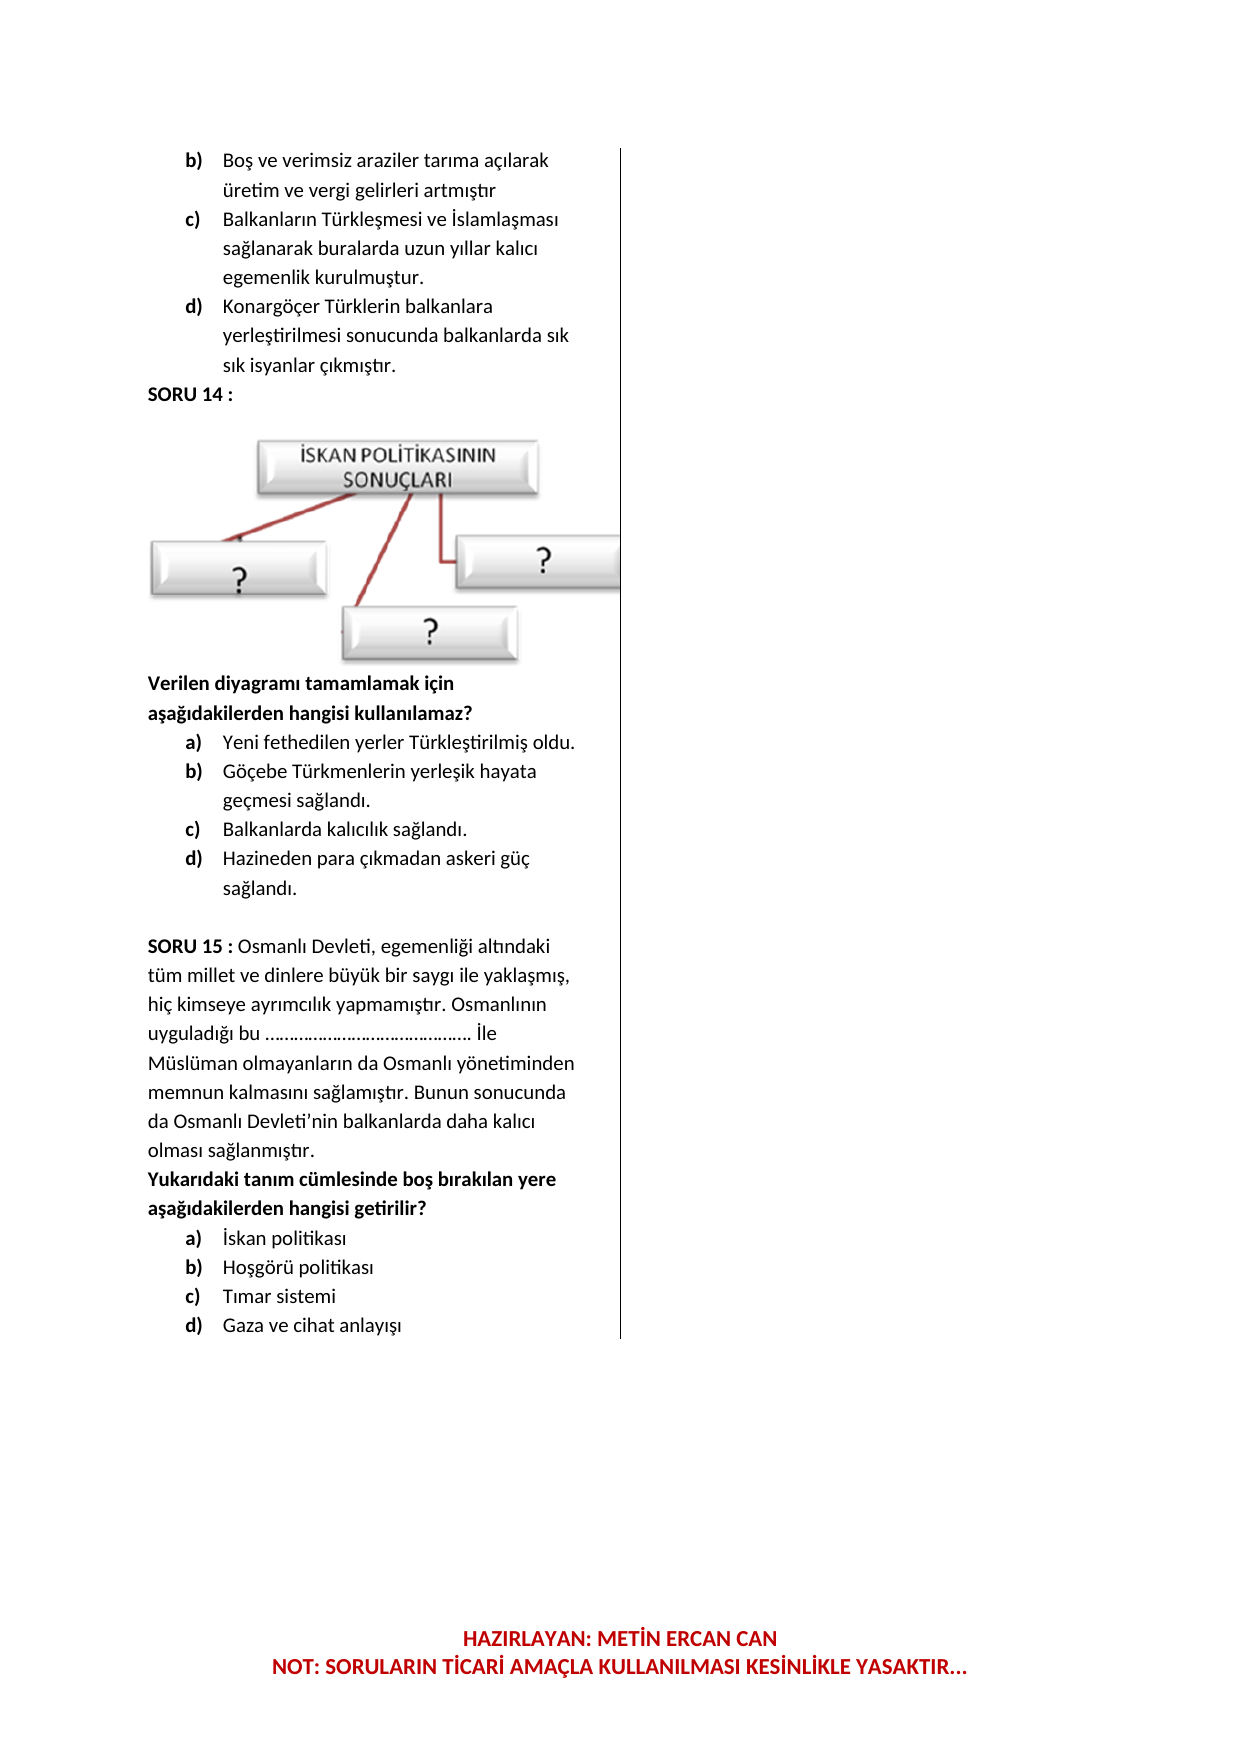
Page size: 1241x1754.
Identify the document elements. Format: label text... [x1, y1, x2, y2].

list Boş ve verimsiz araziler tarıma açılarak üretim ve vergi gelirleri artmıştır [185, 148, 583, 202]
list Balkanların Türkleşmesi ve İslamlaşması sağlanarak buralarda uzun yıllar kalıcı egemenlik kurulmuştur. [185, 206, 583, 290]
list Gaza ve cihat anlayışı [185, 1312, 583, 1338]
list Tımar sistemi [185, 1283, 583, 1308]
list Hoşgörü politikası [185, 1254, 583, 1279]
text Yukarıdaki tanım cümlesinde boş bırakılan yere aşağıdakilerden hangisi getirilir? [148, 1166, 583, 1221]
text SORU 15 : Osmanlı Devleti, egemenliği altındaki tüm millet ve dinlere büyük bir saygı ile yaklaşmış, hiç kimseye ayrımcılık yapmamıştır. Osmanlının uyguladığı bu ……………………………………. İle Müslüman olmayanların da Osmanlı yönetiminden memnun kalmasını sağlamıştır. Bunun sonucunda da Osmanlı Devleti’nin balkanlarda daha kalıcı olması sağlanmıştır. [148, 933, 583, 1163]
list Hazineden para çıkmadan askeri güç sağlandı. [185, 846, 583, 900]
text Verilen diyagramı tamamlamak için aşağıdakilerden hangisi kullanılamaz? [148, 667, 583, 725]
text SORU 14 : [148, 381, 583, 406]
list Göçebe Türkmenlerin yerleşik hayata geçmesi sağlandı. [185, 758, 583, 813]
list İskan politikası [185, 1225, 583, 1250]
list Konargöçer Türklerin balkanlara yerleştirilmesi sonucunda balkanlarda sık sık isyanlar çıkmıştır. [185, 293, 583, 377]
list Yeni fethedilen yerler Türkleştirilmiş oldu. [185, 729, 583, 754]
picture [147, 439, 620, 667]
list Balkanlarda kalıcılık sağlandı. [185, 816, 583, 842]
